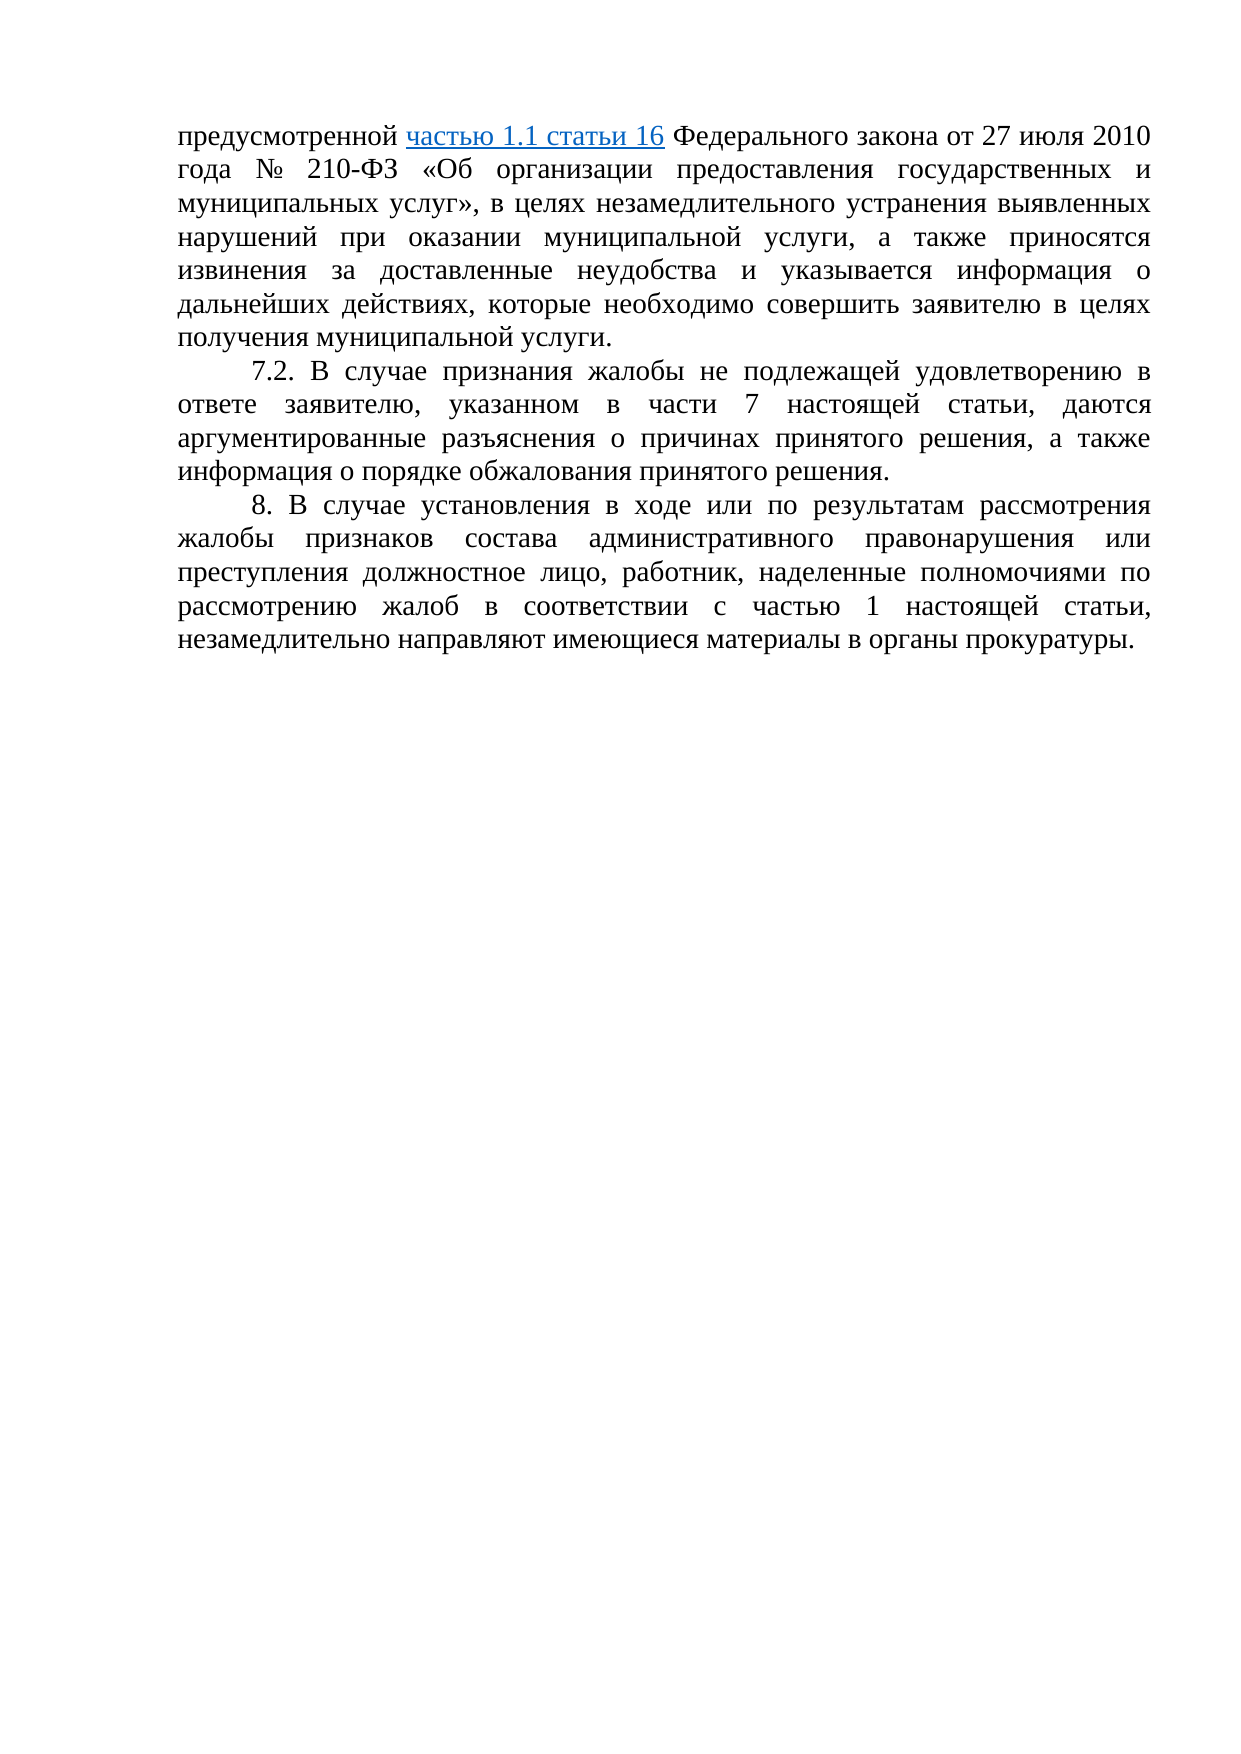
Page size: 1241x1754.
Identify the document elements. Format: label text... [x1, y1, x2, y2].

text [177, 118, 1152, 353]
text 8. В случае установления в ходе или по результатам рассмотрения жалобы признаков состава административного правонарушения или преступления должностное лицо, работник, наделенные полномочиями по рассмотрению жалоб в соответствии с частью 1 настоящей статьи, незамедлительно направляют имеющиеся материалы в органы прокуратуры. [177, 487, 1152, 655]
text 7.2. В случае признания жалобы не подлежащей удовлетворению в ответе заявителю, указанном в части 7 настоящей статьи, даются аргументированные разъяснения о причинах принятого решения, а также информация о порядке обжалования принятого решения. [177, 353, 1152, 487]
